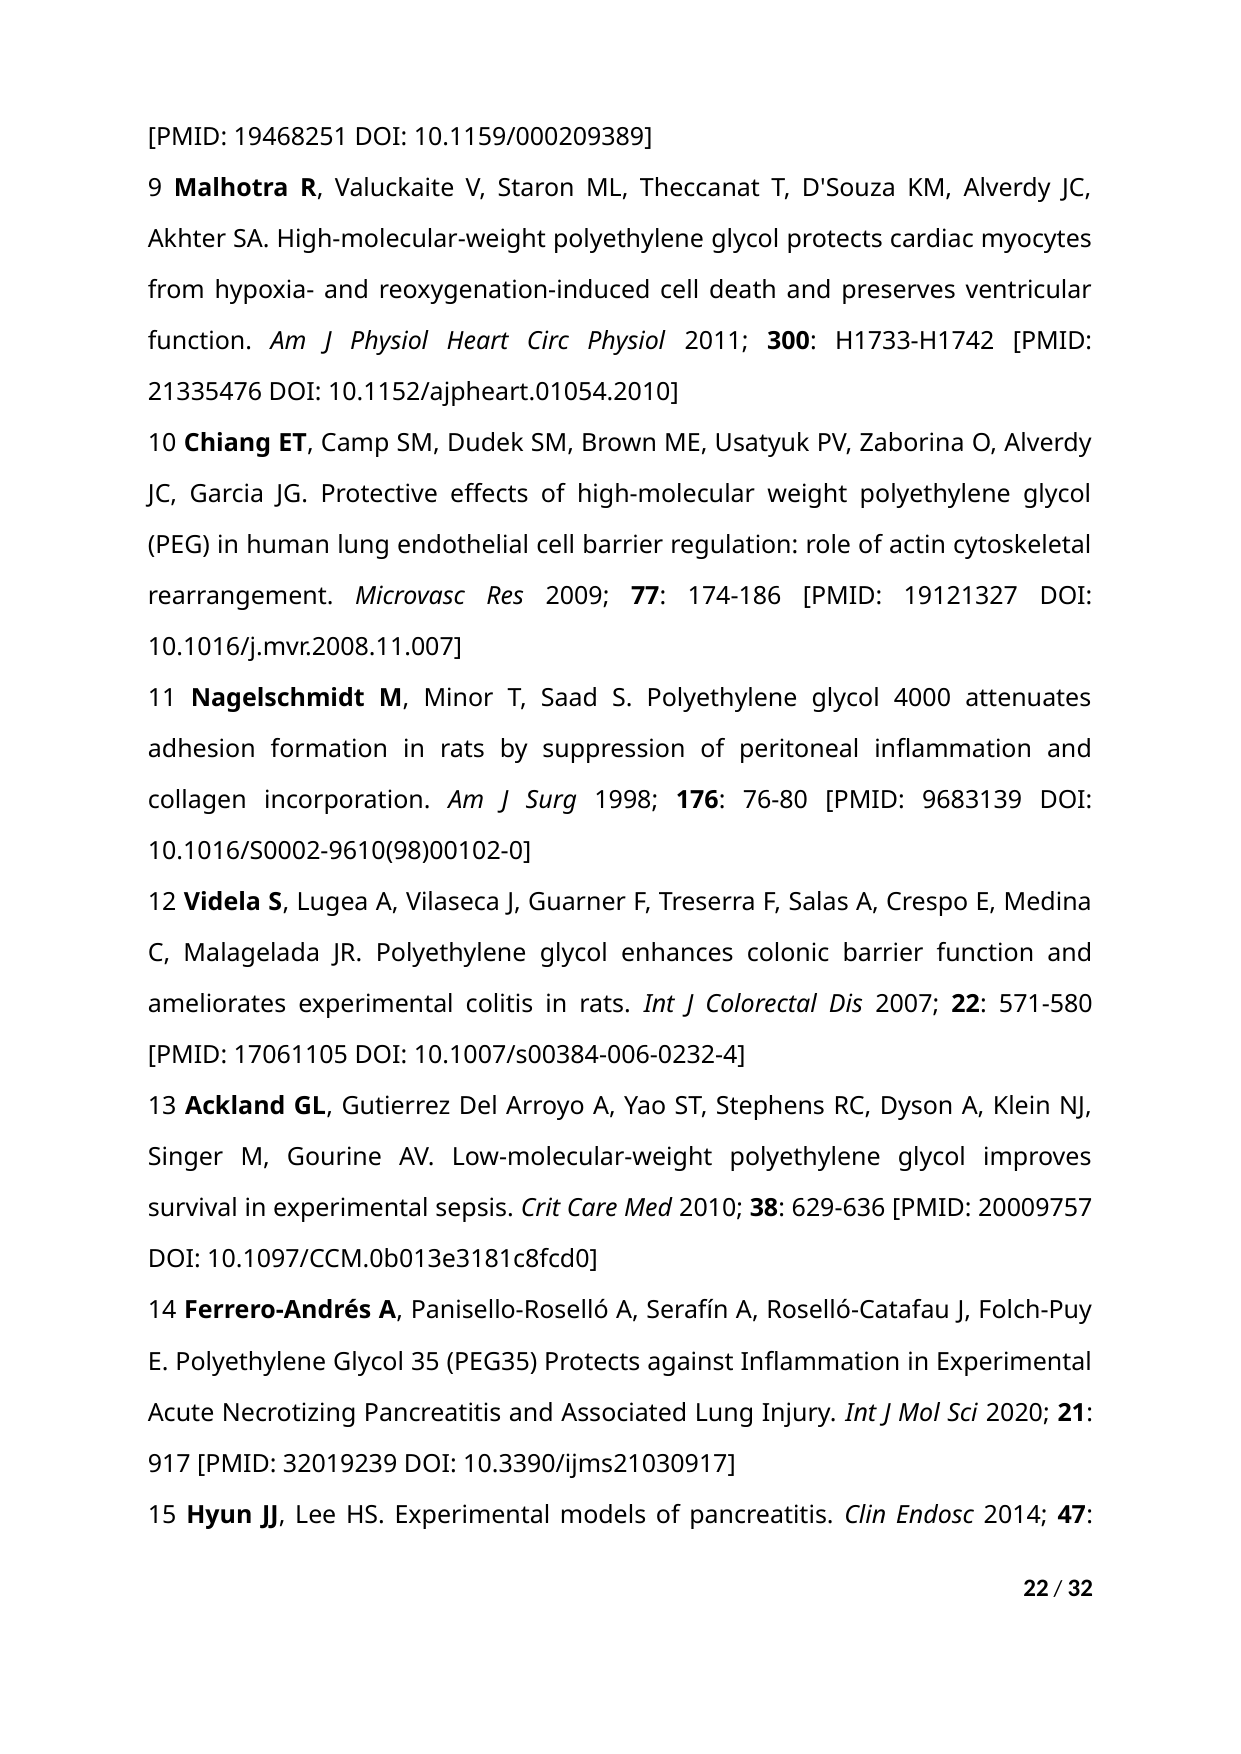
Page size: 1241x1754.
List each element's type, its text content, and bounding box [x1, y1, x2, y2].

text 12 Videla S, Lugea A, Vilaseca J, Guarner F, Treserra F, Salas A, Crespo E, Medina C, Malagelada JR. Polyethylene glycol enhances colonic barrier function and ameliorates experimental colitis in rats. Int J Colorectal Dis 2007; 22: 571-580 [PMID: 17061105 DOI: 10.1007/s00384-006-0232-4] [148, 884, 1093, 1071]
text 9 Malhotra R, Valuckaite V, Staron ML, Theccanat T, D'Souza KM, Alverdy JC, Akhter SA. High-molecular-weight polyethylene glycol protects cardiac myocytes from hypoxia- and reoxygenation-induced cell death and preserves ventricular function. Am J Physiol Heart Circ Physiol 2011; 300: H1733-H1742 [PMID: 21335476 DOI: 10.1152/ajpheart.01054.2010] [148, 169, 1093, 407]
text 13 Ackland GL, Gutierrez Del Arroyo A, Yao ST, Stephens RC, Dyson A, Klein NJ, Singer M, Gourine AV. Low-molecular-weight polyethylene glycol improves survival in experimental sepsis. Crit Care Med 2010; 38: 629-636 [PMID: 20009757 DOI: 10.1097/CCM.0b013e3181c8fcd0] [148, 1088, 1093, 1275]
text 10 Chiang ET, Camp SM, Dudek SM, Brown ME, Usatyuk PV, Zaborina O, Alverdy JC, Garcia JG. Protective effects of high-molecular weight polyethylene glycol (PEG) in human lung endothelial cell barrier regulation: role of actin cytoskeletal rearrangement. Microvasc Res 2009; 77: 174-186 [PMID: 19121327 DOI: 10.1016/j.mvr.2008.11.007] [148, 424, 1093, 663]
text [148, 1496, 1093, 1530]
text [148, 118, 1093, 152]
text 11 Nagelschmidt M, Minor T, Saad S. Polyethylene glycol 4000 attenuates adhesion formation in rats by suppression of peritoneal inflammation and collagen incorporation. Am J Surg 1998; 176: 76-80 [PMID: 9683139 DOI: 10.1016/S0002-9610(98)00102-0] [148, 679, 1093, 867]
text 14 Ferrero-Andrés A, Panisello-Roselló A, Serafín A, Roselló-Catafau J, Folch-Puy E. Polyethylene Glycol 35 (PEG35) Protects against Inflammation in Experimental Acute Necrotizing Pancreatitis and Associated Lung Injury. Int J Mol Sci 2020; 21: 917 [PMID: 32019239 DOI: 10.3390/ijms21030917] [148, 1292, 1093, 1479]
